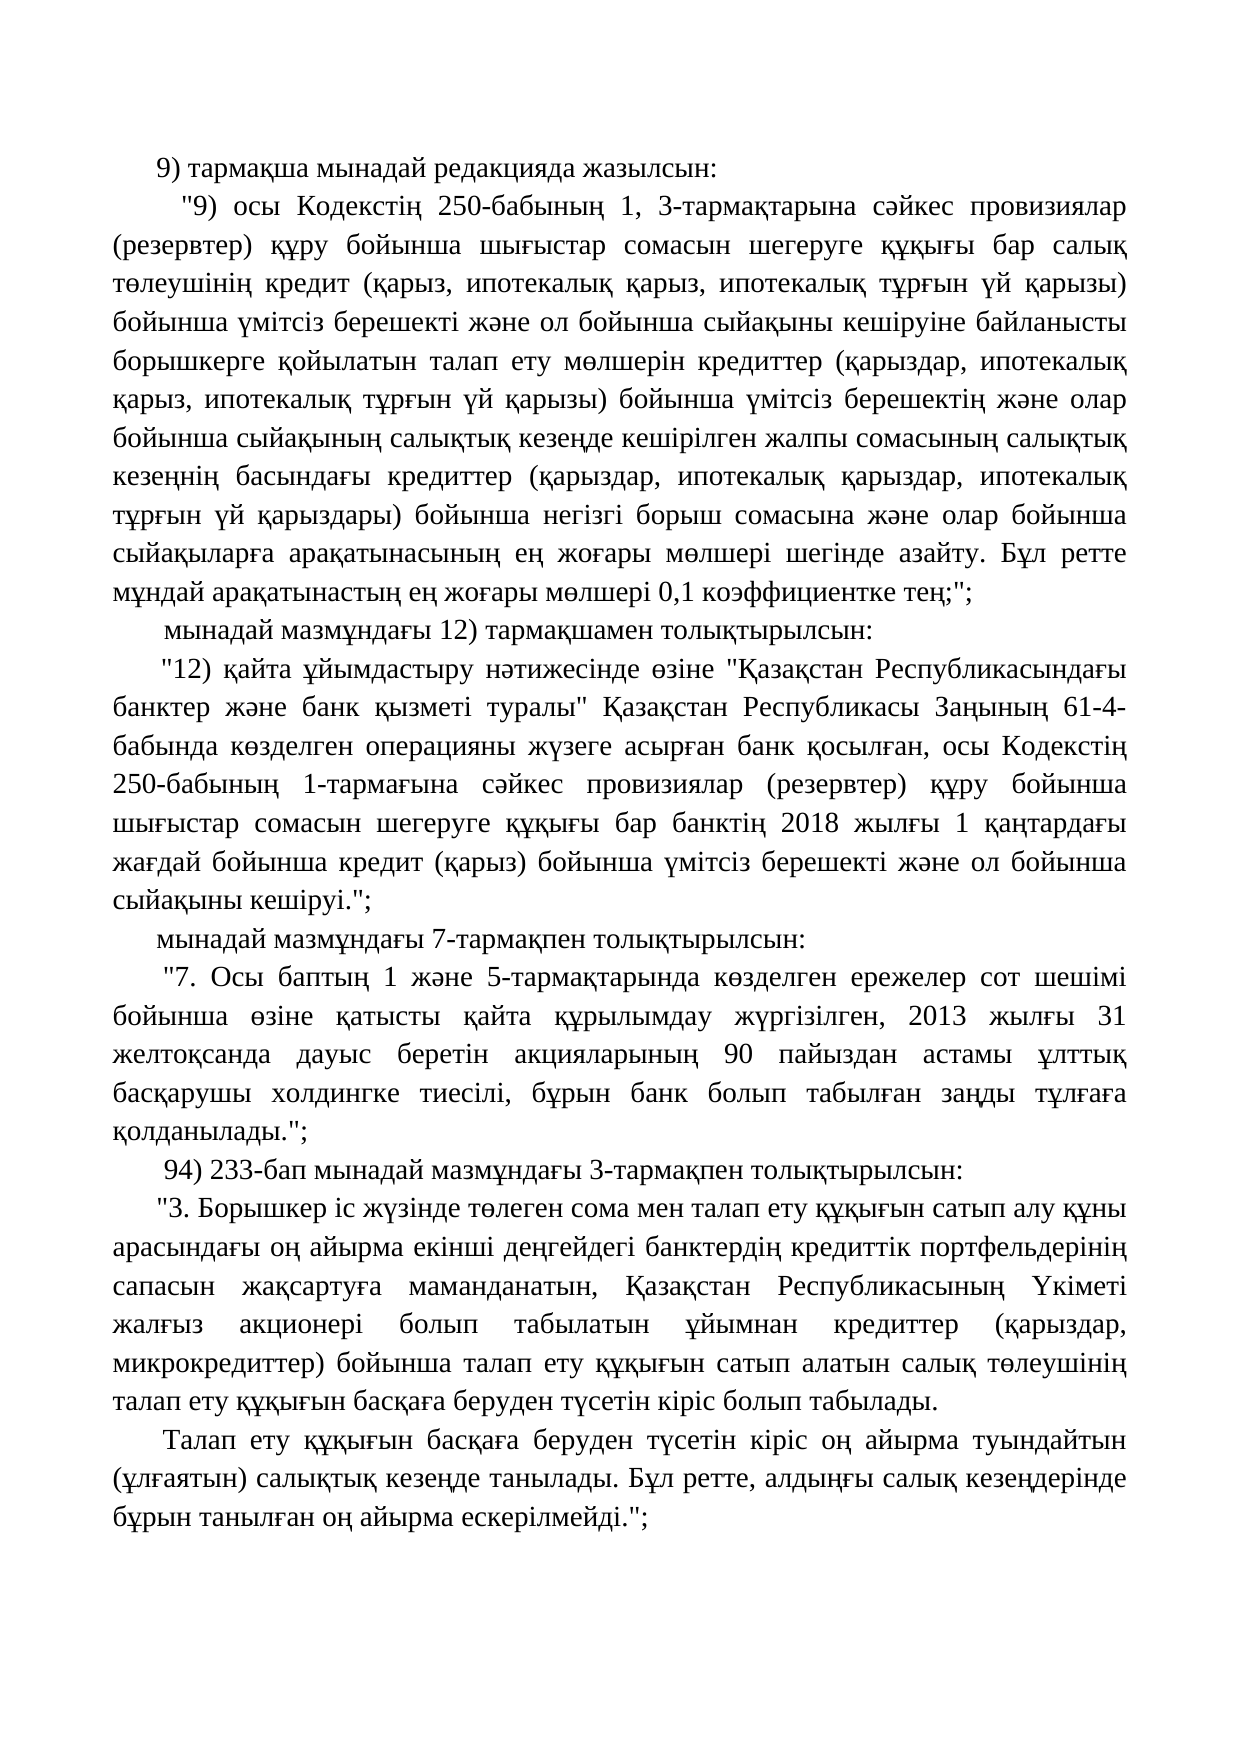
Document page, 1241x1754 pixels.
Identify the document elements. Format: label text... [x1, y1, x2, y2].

text "12) қайта ұйымдастыру нәтижесінде өзіне "Қазақстан Республикасындағы банктер және банк қызметі туралы" Қазақстан Республикасы Заңының 61-4-бабында көзделген операцияны жүзеге асырған банк қосылған, осы Кодекстiң 250-бабының 1-тармағына сәйкес провизиялар (резервтер) құру бойынша шығыстар сомасын шегеруге құқығы бар банктің 2018 жылғы 1 қаңтардағы жағдай бойынша кредит (қарыз) бойынша үмітсіз берешекті және ол бойынша сыйақыны кешіруі."; [112, 651, 1128, 916]
text "3. Борышкер іс жүзінде төлеген сома мен талап ету құқығын сатып алу құны арасындағы оң айырма екінші деңгейдегі банктердің кредиттік портфельдерінің сапасын жақсартуға маманданатын, Қазақстан Республикасының Үкіметі жалғыз акционері болып табылатын ұйымнан кредиттер (қарыздар, микрокредиттер) бойынша талап ету құқығын сатып алатын салық төлеушінің талап ету құқығын басқаға беруден түсетін кіріс болып табылады. [112, 1191, 1128, 1417]
text Талап ету құқығын басқаға беруден түсетін кіріс оң айырма туындайтын (ұлғаятын) салықтық кезеңде танылады. Бұл ретте, алдыңғы салық кезеңдерінде бұрын танылған оң айырма ескерілмейді."; [112, 1422, 1128, 1532]
text мынадай мазмұндағы 12) тармақшамен толықтырылсын: [112, 612, 1128, 646]
text "9) осы Кодекстің 250-бабының 1, 3-тармақтарына сәйкес провизиялар (резервтер) құру бойынша шығыстар сомасын шегеруге құқығы бар салық төлеушінің кредит (қарыз, ипотекалық қарыз, ипотекалық тұрғын үй қарызы) бойынша үмiтсiз берешекті және ол бойынша сыйақыны кешіруіне байланысты борышкерге қойылатын талап ету мөлшерін кредиттер (қарыздар, ипотекалық қарыз, ипотекалық тұрғын үй қарызы) бойынша үмiтсiз берешектің және олар бойынша сыйақының салықтық кезеңде кешірілген жалпы сомасының салықтық кезеңнің басындағы кредиттер (қарыздар, ипотекалық қарыздар, ипотекалық тұрғын үй қарыздары) бойынша негізгі борыш сомасына және олар бойынша сыйақыларға арақатынасының ең жоғары мөлшері шегінде азайту. Бұл ретте мұндай арақатынастың ең жоғары мөлшері 0,1 коэффициентке тең;"; [112, 188, 1128, 607]
text мынадай мазмұндағы 7-тармақпен толықтырылсын: [112, 921, 1128, 954]
text "7. Осы баптың 1 және 5-тармақтарында көзделген ережелер сот шешімі бойынша өзіне қатысты қайта құрылымдау жүргізілген, 2013 жылғы 31 желтоқсанда дауыс беретін акцияларының 90 пайыздан астамы ұлттық басқарушы холдингке тиесілі, бұрын банк болып табылған заңды тұлғаға қолданылады."; [112, 959, 1128, 1147]
text 9) тармақша мынадай редакцияда жазылсын: [112, 150, 1128, 183]
text 94) 233-бап мынадай мазмұндағы 3-тармақпен толықтырылсын: [112, 1152, 1128, 1186]
